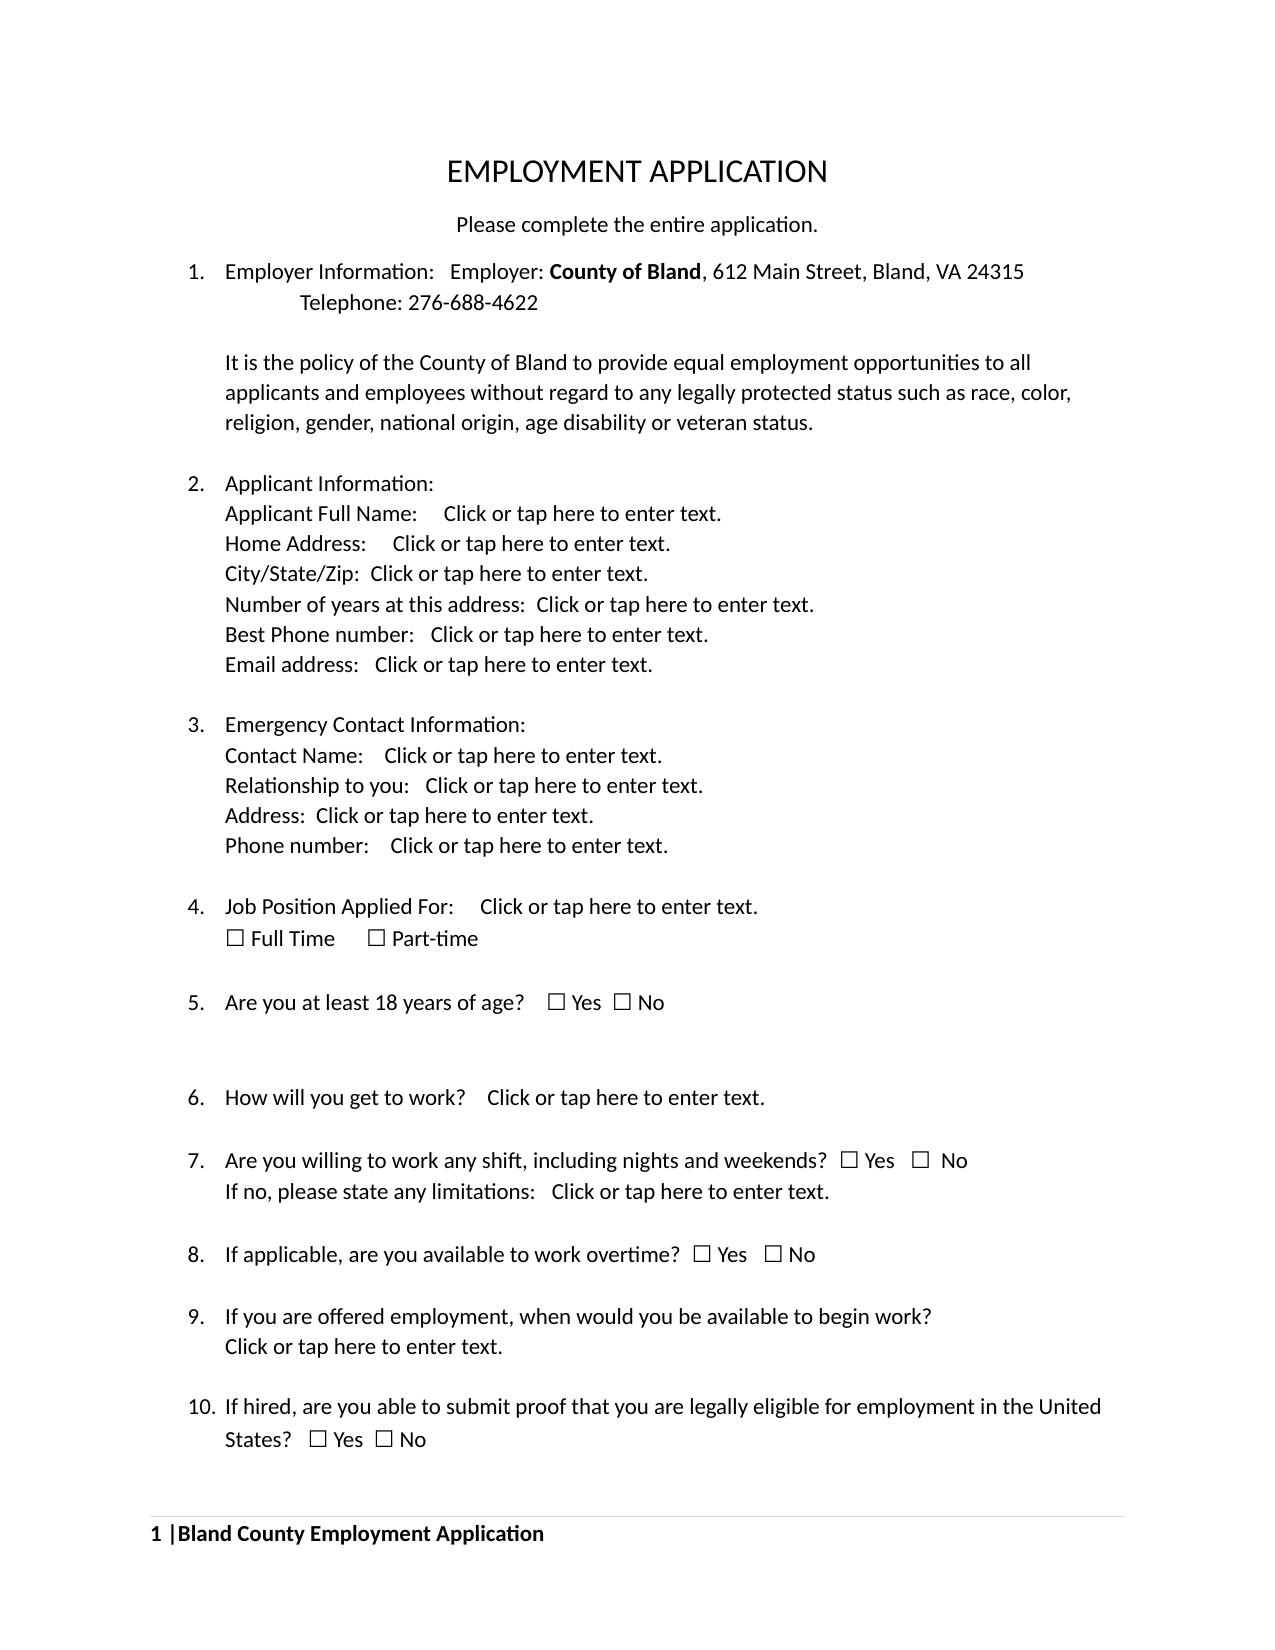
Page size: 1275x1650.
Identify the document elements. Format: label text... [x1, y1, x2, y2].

list If you are offered employment, when would you be available to begin work? [187, 1302, 1125, 1330]
list Full Time Part-time [225, 922, 1125, 953]
list Applicant Information: [187, 469, 1125, 497]
text Please complete the entire application. [150, 211, 1125, 239]
list If applicable, are you available to work overtime? Yes No [187, 1238, 1125, 1269]
list Phone number: [225, 831, 1125, 859]
list If no, please state any limitations: [225, 1177, 1125, 1206]
list How will you get to work? [187, 1083, 1125, 1111]
list Job Position Applied For: [187, 892, 1125, 920]
list Emergency Contact Information: [187, 711, 1125, 739]
list City/State/Zip: [225, 559, 1125, 588]
list Are you at least 18 years of age? Yes No [187, 986, 1125, 1017]
list If hired, are you able to submit proof that you are legally eligible for employment in the United States? Yes No [187, 1392, 1125, 1454]
list Home Address: [225, 529, 1125, 557]
list Email address: [225, 650, 1125, 678]
list Applicant Full Name: [225, 499, 1125, 527]
list Number of years at this address: [225, 590, 1125, 618]
list Telephone: 276-688-4622 [225, 288, 1125, 316]
list It is the policy of the County of Bland to provide equal employment opportunities to all applicants and employees without regard to any legally protected status such as race, color, religion, gender, national origin, age disability or veteran status. [225, 348, 1125, 437]
list Best Phone number: [225, 620, 1125, 648]
list Contact Name: [225, 741, 1125, 769]
list Address: [225, 801, 1125, 829]
list Are you willing to work any shift, including nights and weekends? Yes No [187, 1144, 1125, 1175]
list Employer Information: Employer: County of Bland, 612 Main Street, Bland, VA 24315 [187, 257, 1125, 286]
text EMPLOYMENT APPLICATION [150, 150, 1125, 191]
list Relationship to you: [225, 771, 1125, 799]
